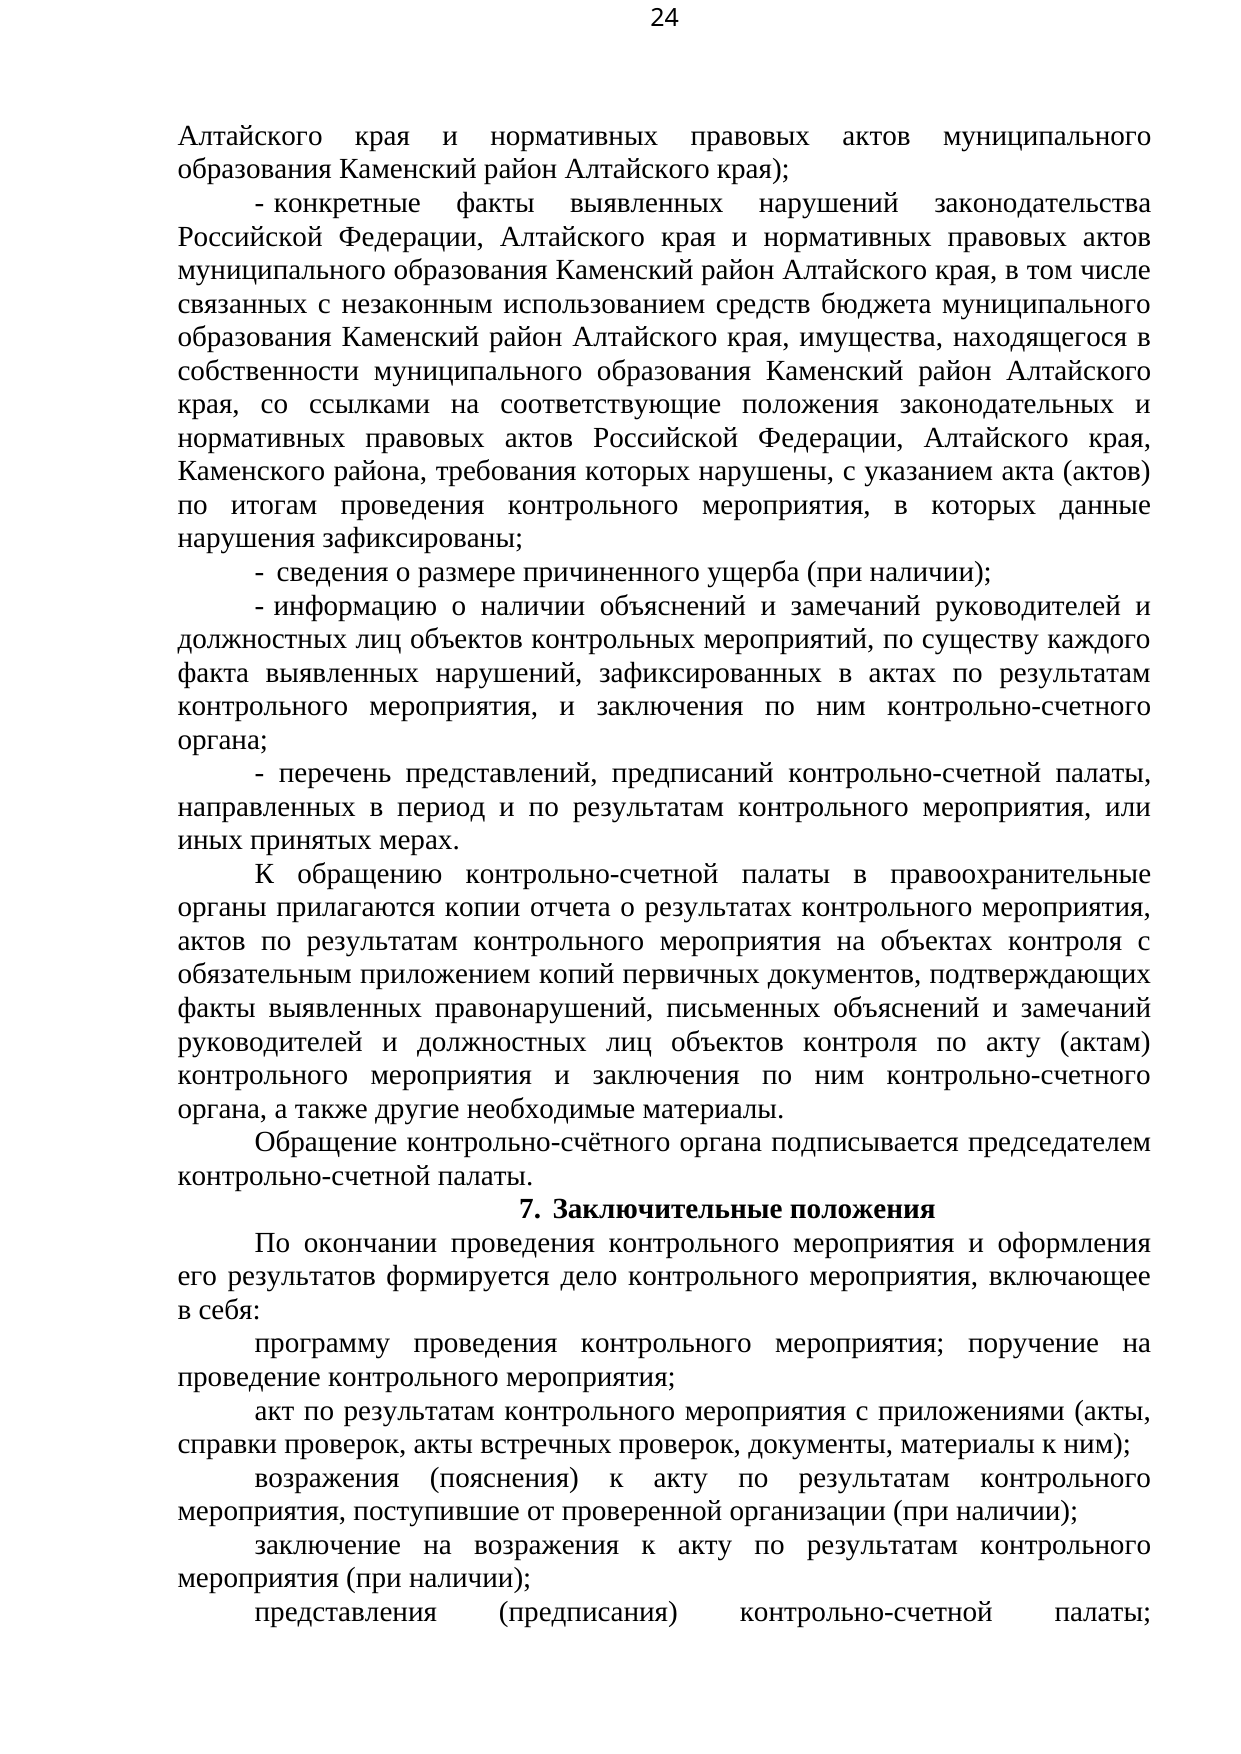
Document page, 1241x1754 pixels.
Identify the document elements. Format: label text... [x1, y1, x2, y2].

text По окончании проведения контрольного мероприятия и оформления его результатов формируется дело контрольного мероприятия, включающее в себя: [177, 1225, 1152, 1326]
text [177, 1594, 1152, 1627]
text акт по результатам контрольного мероприятия с приложениями (акты, справки проверок, акты встречных проверок, документы, материалы к ним); [177, 1393, 1152, 1460]
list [177, 118, 1152, 185]
text Обращение контрольно-счётного органа подписывается председателем контрольно-счетной палаты. [177, 1124, 1152, 1191]
list Заключительные положения [519, 1191, 1152, 1225]
list информацию о наличии объяснений и замечаний руководителей и должностных лиц объектов контрольных мероприятий, по существу каждого факта выявленных нарушений, зафиксированных в актах по результатам контрольного мероприятия, и заключения по ним контрольно-счетного органа; [177, 588, 1152, 755]
text программу проведения контрольного мероприятия; поручение на проведение контрольного мероприятия; [177, 1326, 1152, 1393]
text возражения (пояснения) к акту по результатам контрольного мероприятия, поступившие от проверенной организации (при наличии); [177, 1460, 1152, 1527]
list конкретные факты выявленных нарушений законодательства Российской Федерации, Алтайского края и нормативных правовых актов муниципального образования Каменский район Алтайского края, в том числе связанных с незаконным использованием средств бюджета муниципального образования Каменский район Алтайского края, имущества, находящегося в собственности муниципального образования Каменский район Алтайского края, со ссылками на соответствующие положения законодательных и нормативных правовых актов Российской Федерации, Алтайского края, Каменского района, требования которых нарушены, с указанием акта (актов) по итогам проведения контрольного мероприятия, в которых данные нарушения зафиксированы; [177, 185, 1152, 554]
text - перечень представлений, предписаний контрольно-счетной палаты, направленных в период и по результатам контрольного мероприятия, или иных принятых мерах. [177, 755, 1152, 856]
list сведения о размере причиненного ущерба (при наличии); [177, 554, 1152, 588]
text К обращению контрольно-счетной палаты в правоохранительные органы прилагаются копии отчета о результатах контрольного мероприятия, актов по результатам контрольного мероприятия на объектах контроля с обязательным приложением копий первичных документов, подтверждающих факты выявленных правонарушений, письменных объяснений и замечаний руководителей и должностных лиц объектов контроля по акту (актам) контрольного мероприятия и заключения по ним контрольно-счетного органа, а также другие необходимые материалы. [177, 856, 1152, 1124]
text заключение на возражения к акту по результатам контрольного мероприятия (при наличии); [177, 1527, 1152, 1594]
